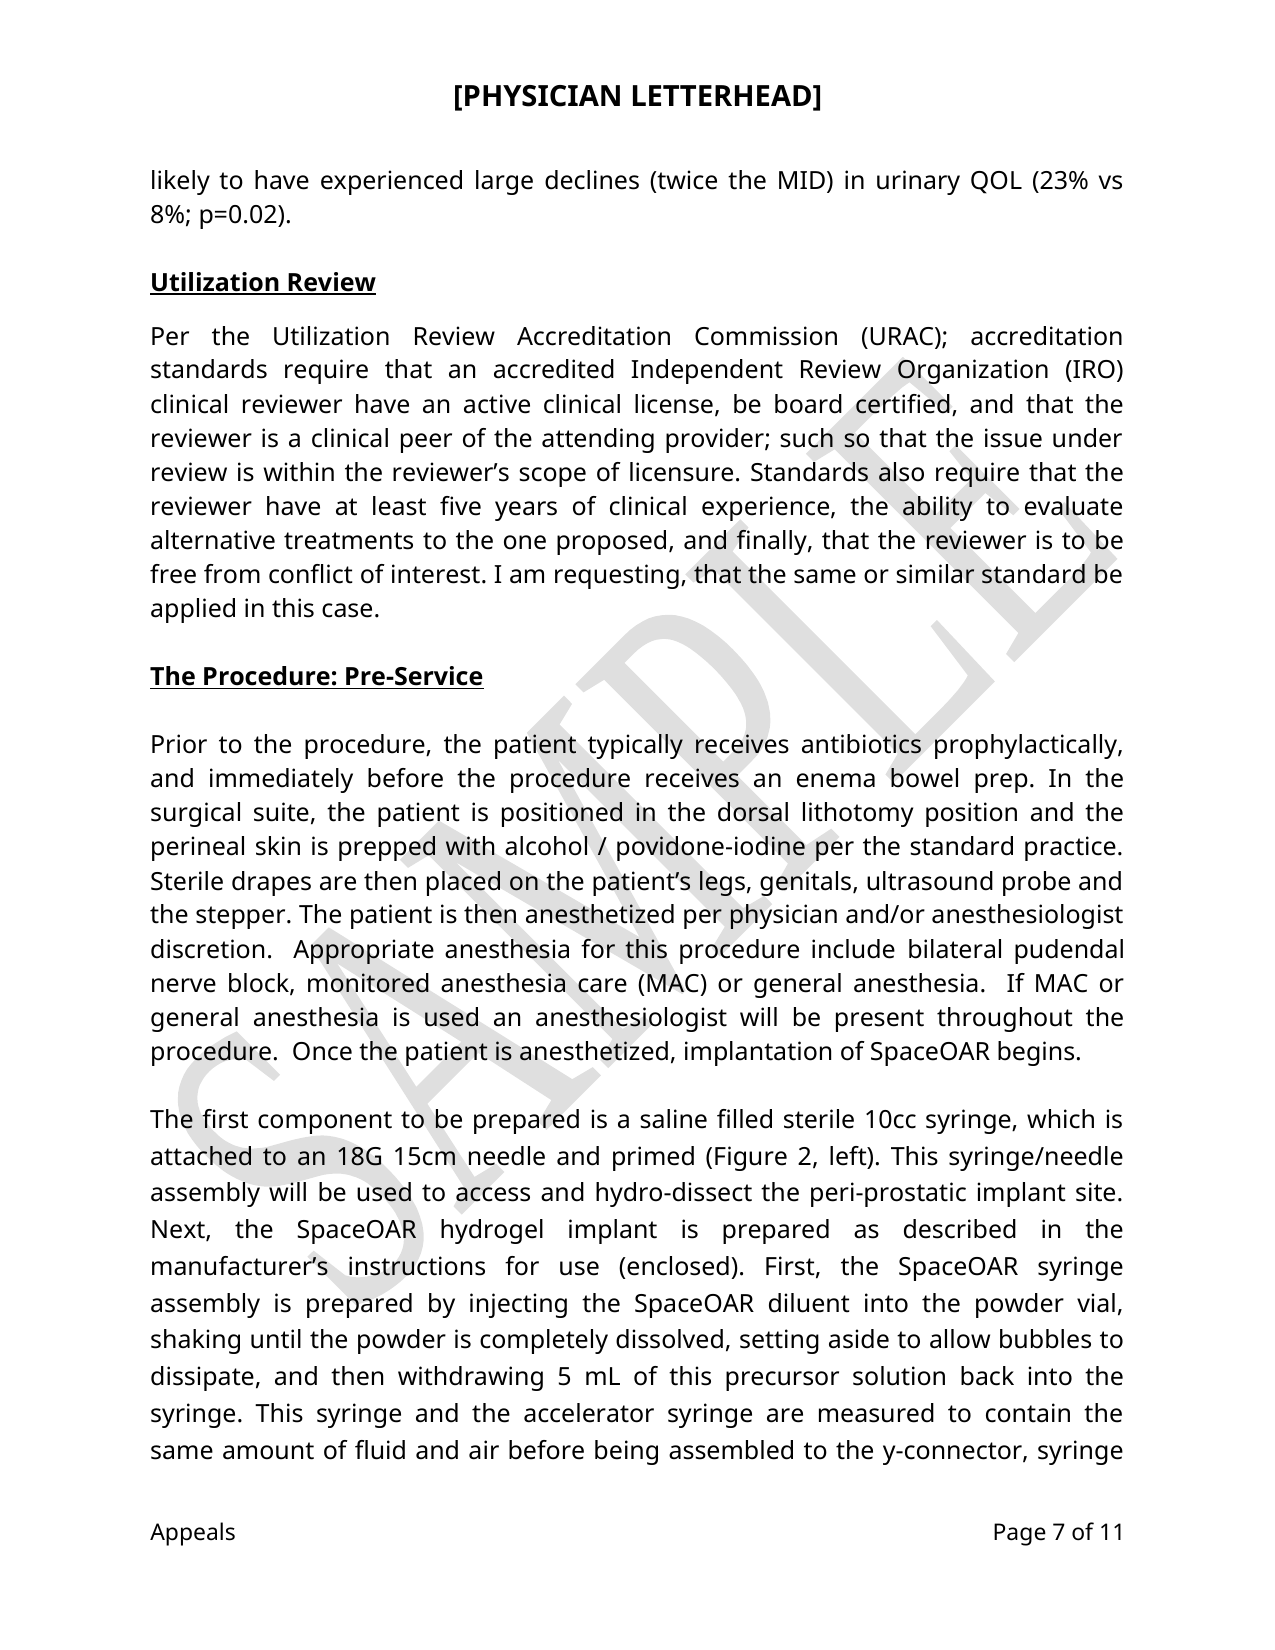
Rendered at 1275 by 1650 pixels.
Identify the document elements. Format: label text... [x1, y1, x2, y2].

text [150, 162, 1125, 231]
text Prior to the procedure, the patient typically receives antibiotics prophylactically, and immediately before the procedure receives an enema bowel prep. In the surgical suite, the patient is positioned in the dorsal lithotomy position and the perineal skin is prepped with alcohol / povidone-iodine per the standard practice. Sterile drapes are then placed on the patient’s legs, genitals, ultrasound probe and the stepper. The patient is then anesthetized per physician and/or anesthesiologist discretion. Appropriate anesthesia for this procedure include bilateral pudendal nerve block, monitored anesthesia care (MAC) or general anesthesia. If MAC or general anesthesia is used an anesthesiologist will be present throughout the procedure. Once the patient is anesthetized, implantation of SpaceOAR begins. [150, 727, 1125, 1067]
text Per the Utilization Review Accreditation Commission (URAC); accreditation standards require that an accredited Independent Review Organization (IRO) clinical reviewer have an active clinical license, be board certified, and that the reviewer is a clinical peer of the attending provider; such so that the issue under review is within the reviewer’s scope of licensure. Standards also require that the reviewer have at least five years of clinical experience, the ability to evaluate alternative treatments to the one proposed, and finally, that the reviewer is to be free from conflict of interest. I am requesting, that the same or similar standard be applied in this case. [150, 318, 1125, 625]
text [150, 1102, 1125, 1467]
text Utilization Review [150, 265, 1125, 299]
text The Procedure: Pre-Service [150, 659, 1125, 693]
